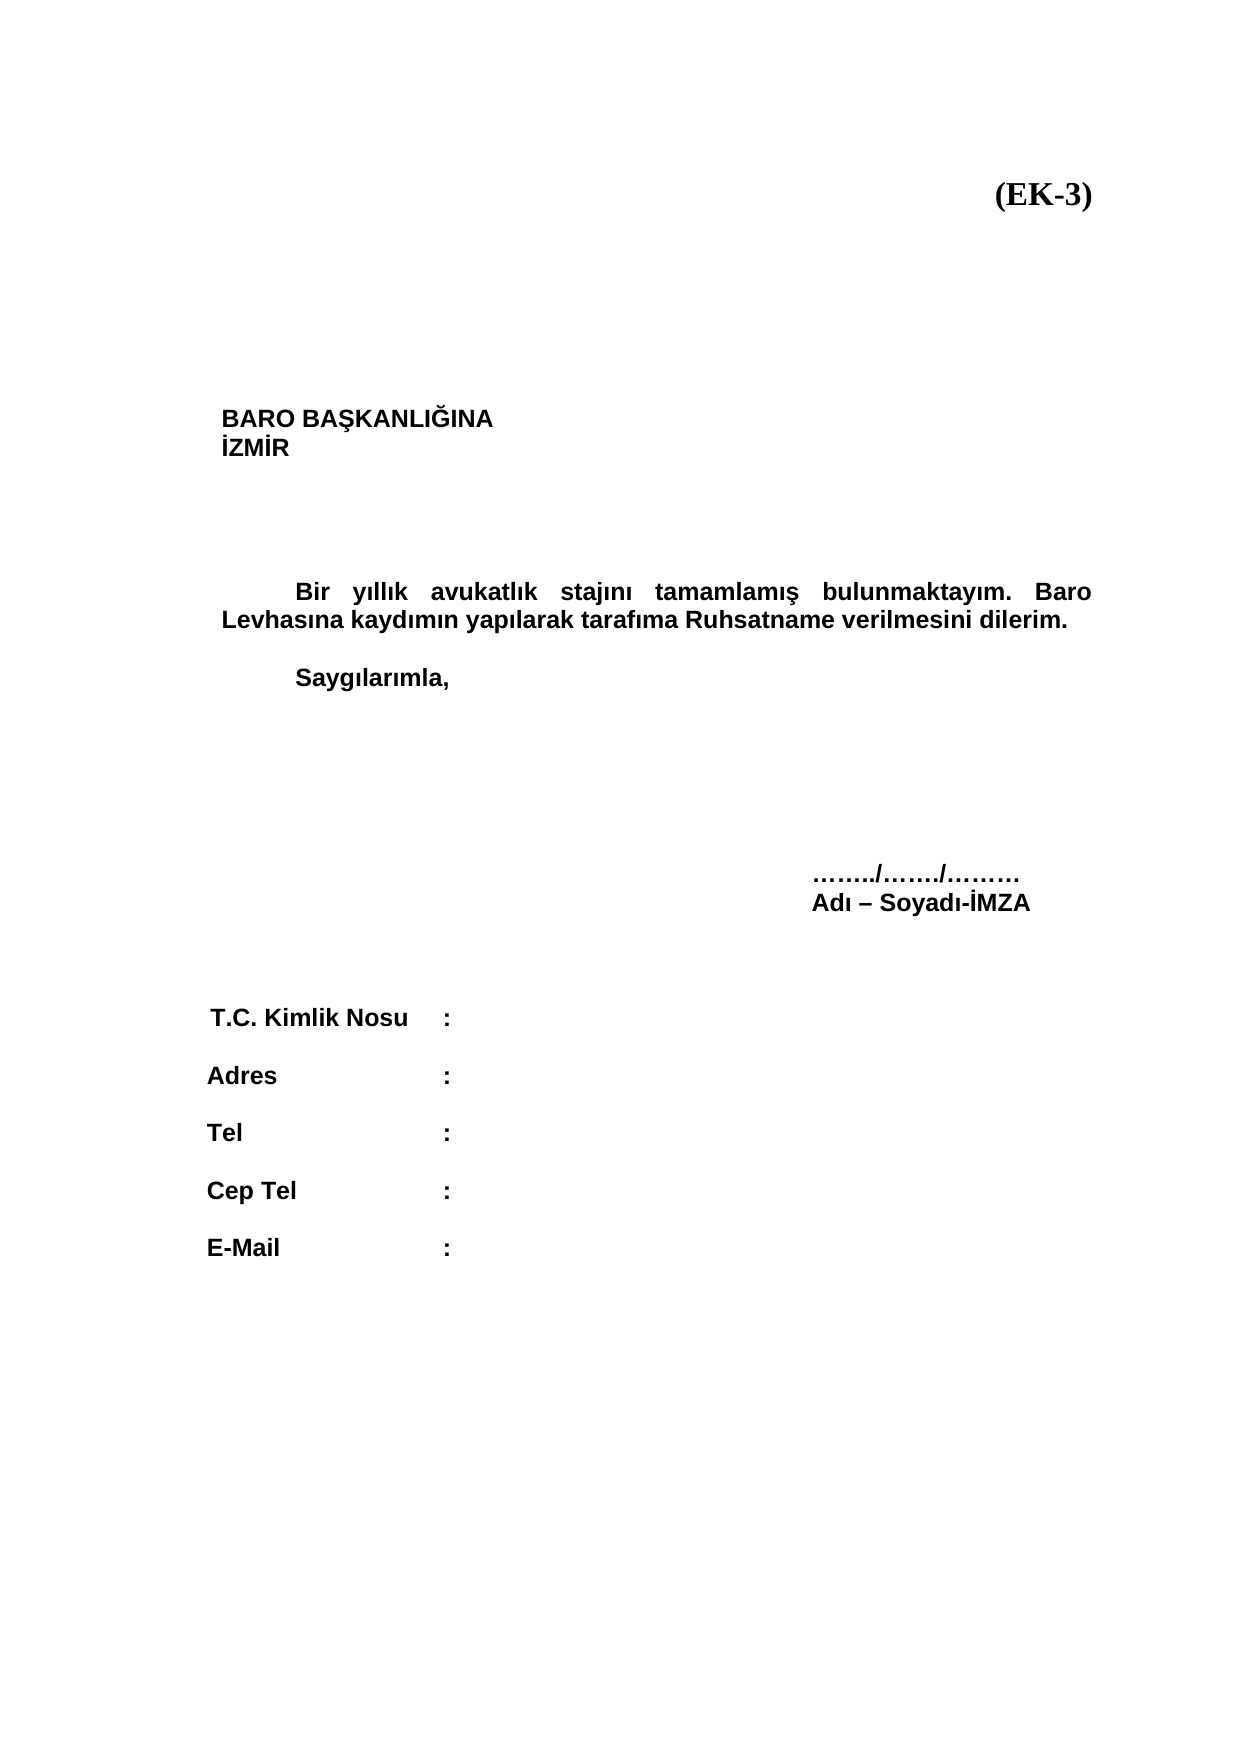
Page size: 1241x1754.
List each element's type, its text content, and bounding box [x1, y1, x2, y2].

text E-Mail : [148, 1233, 1093, 1262]
text Saygılarımla, [148, 663, 1093, 692]
text Adres : [148, 1061, 1093, 1089]
text T.C. Kimlik Nosu : [148, 1003, 1093, 1032]
text Bir yıllık avukatlık stajını tamamlamış bulunmaktayım. Baro Levhasına kaydımın yapılarak tarafıma Ruhsatname verilmesini dilerim. [221, 577, 1093, 634]
text ……../……./……… [148, 835, 1093, 888]
text İZMİR [148, 433, 1093, 462]
text Adı – Soyadı-İMZA [148, 888, 1093, 917]
text Cep Tel : [148, 1176, 1093, 1204]
text BARO BAŞKANLIĞINA [148, 404, 1093, 433]
text (EK-3) [148, 174, 1093, 212]
text Tel : [148, 1118, 1093, 1147]
